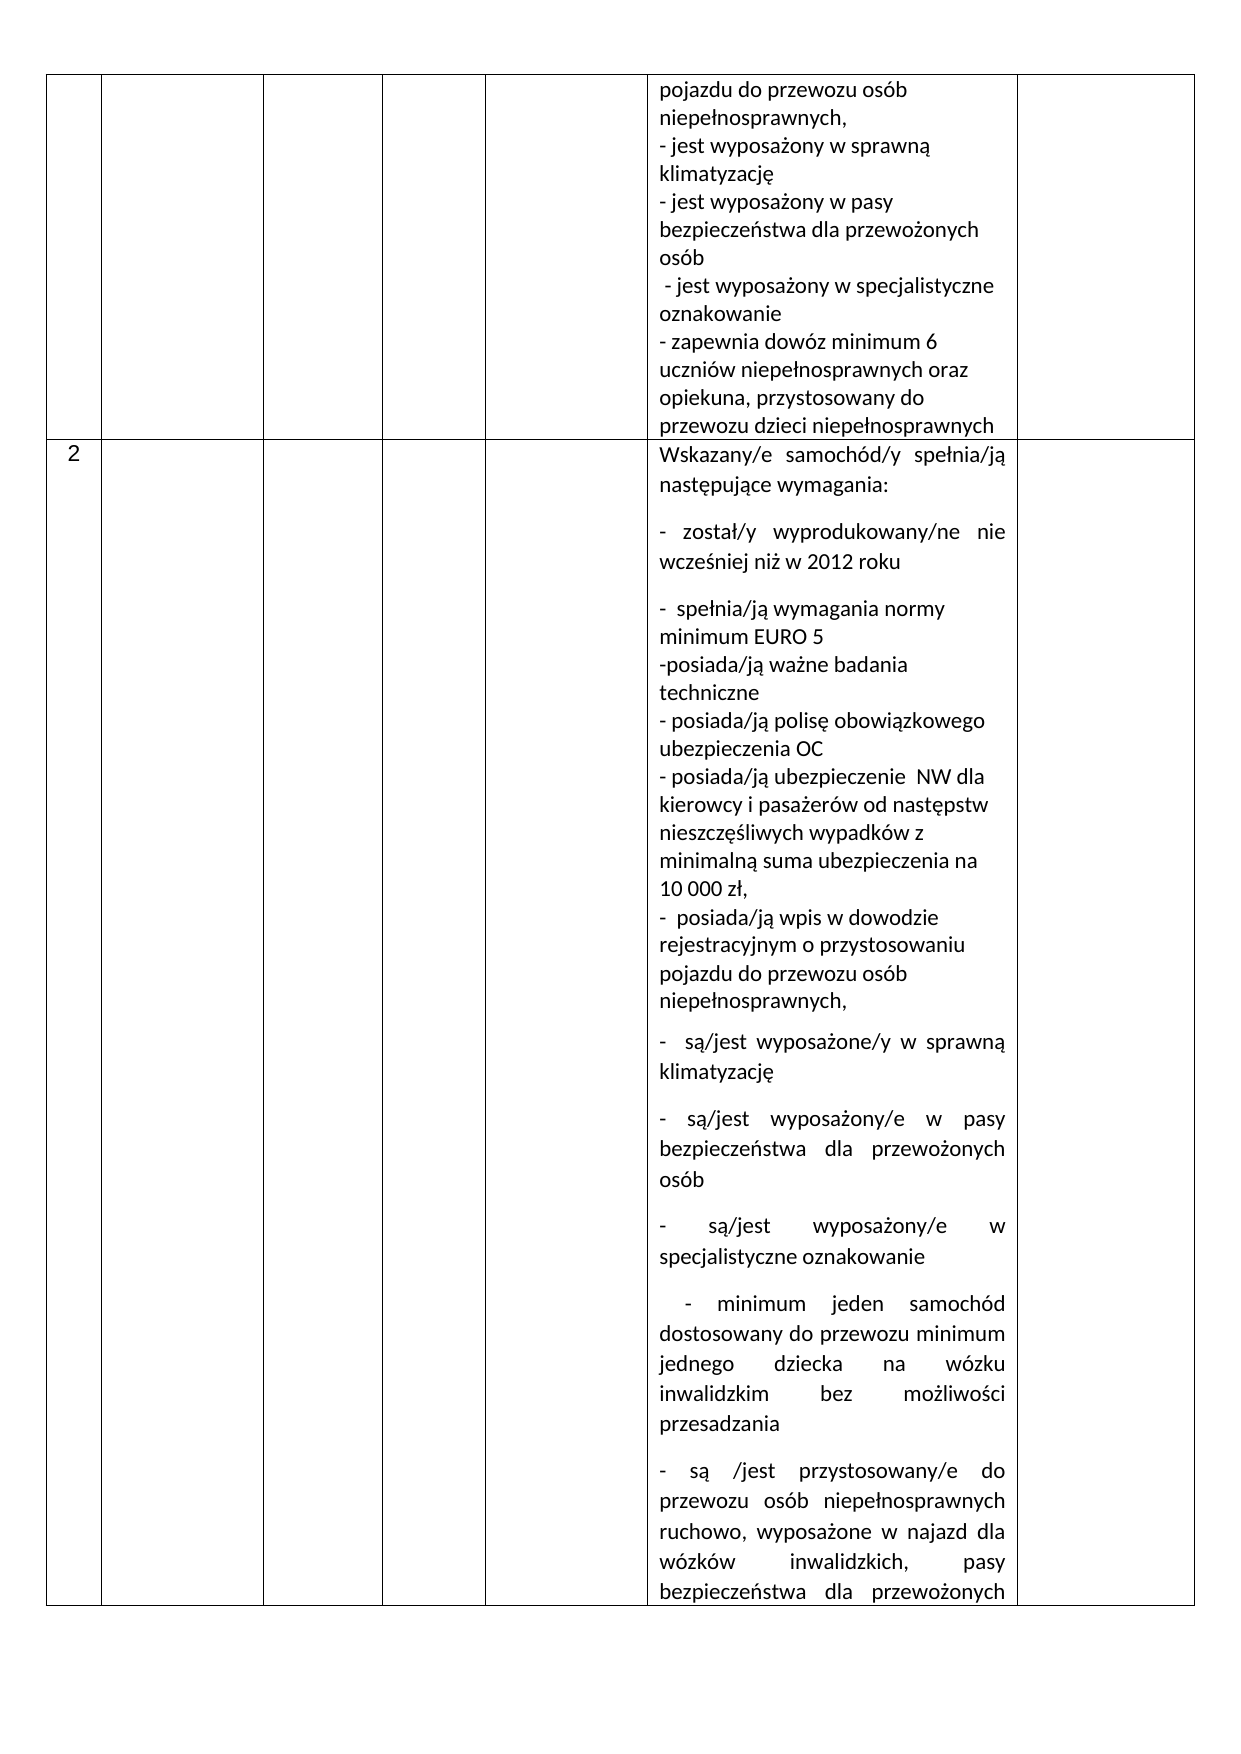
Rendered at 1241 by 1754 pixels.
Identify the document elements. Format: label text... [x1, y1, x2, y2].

table_cell [1018, 440, 1194, 1605]
table_cell [486, 440, 647, 1605]
table_cell [102, 75, 263, 439]
table_cell [102, 440, 263, 1605]
table_cell [486, 75, 647, 439]
table_cell 1 [47, 75, 101, 439]
table_cell [1018, 75, 1194, 439]
table_cell [264, 75, 382, 439]
table_cell [383, 440, 485, 1605]
table_cell [264, 440, 382, 1605]
table_cell [383, 75, 485, 439]
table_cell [648, 75, 1017, 439]
table_cell 2 [47, 440, 101, 1605]
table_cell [648, 440, 1017, 1605]
